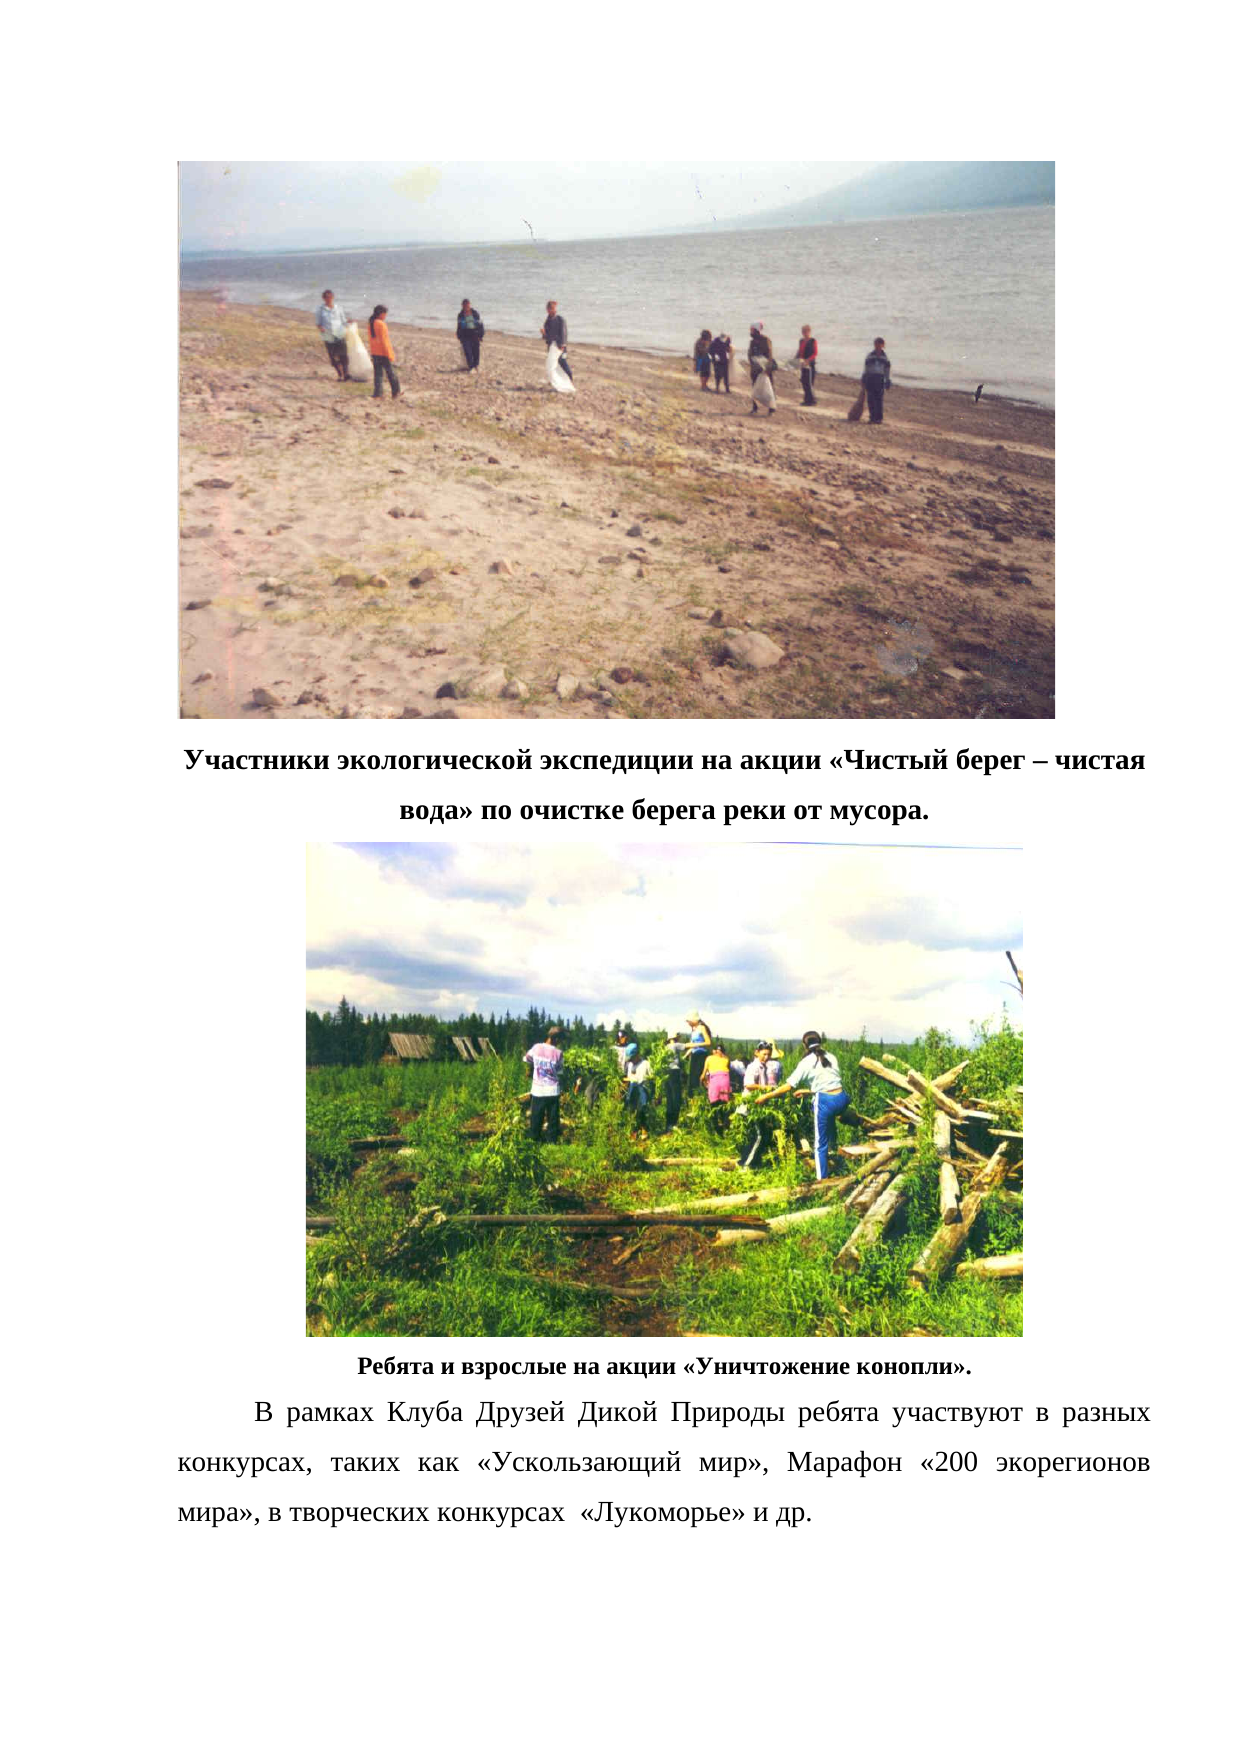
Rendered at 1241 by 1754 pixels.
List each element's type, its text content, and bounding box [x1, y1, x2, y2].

picture [177, 161, 1056, 719]
text Ребята и взрослые на акции «Уничтожение конопли». [177, 1351, 1152, 1379]
picture [305, 842, 1023, 1337]
text Участники экологической экспедиции на акции «Чистый берег – чистая вода» по очистке берега реки от мусора. [177, 742, 1152, 826]
text В рамках Клуба Друзей Дикой Природы ребята участвуют в разных конкурсах, таких как «Ускользающий мир», Марафон «200 экорегионов мира», в творческих конкурсах «Лукоморье» и др. [177, 1394, 1152, 1528]
